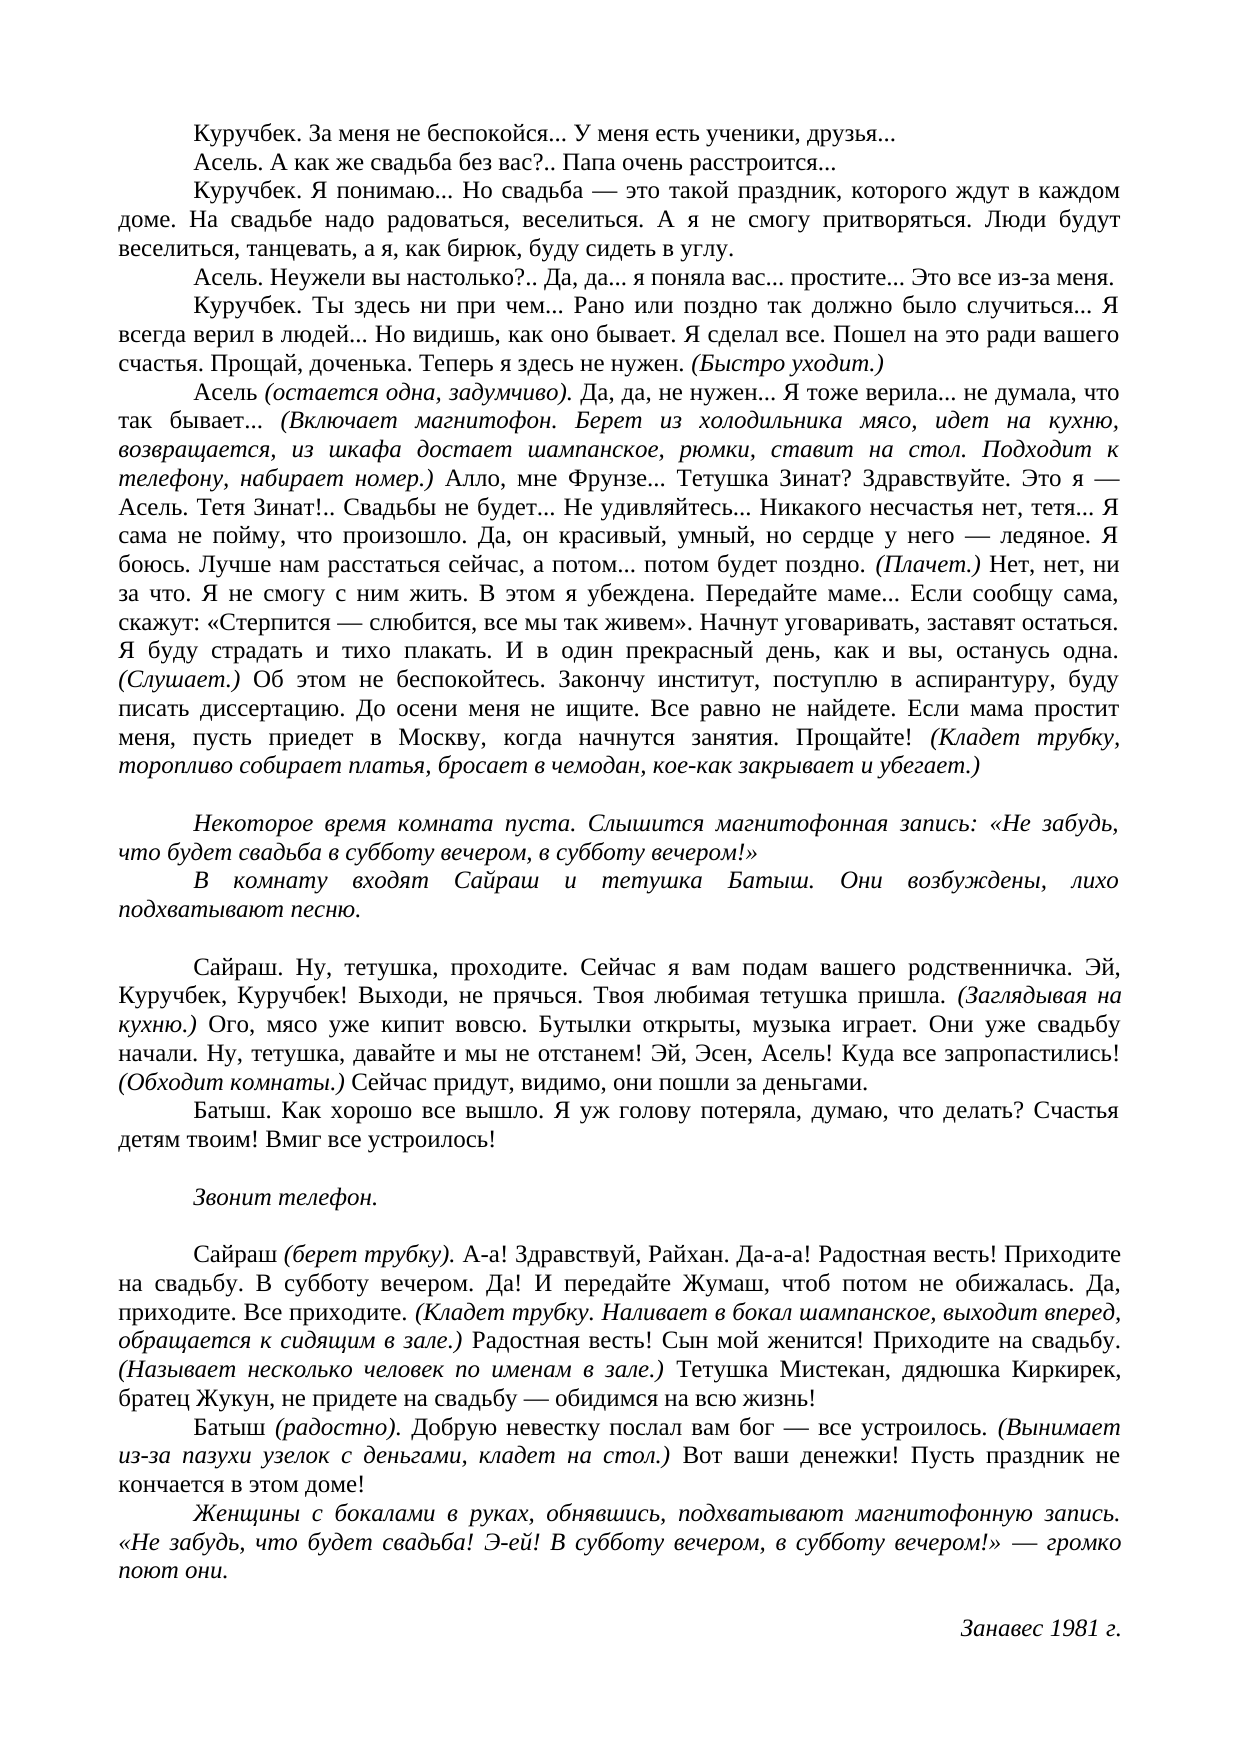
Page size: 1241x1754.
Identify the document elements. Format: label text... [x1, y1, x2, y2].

text Сайраш. Ну, тетушка, проходите. Сейчас я вам подам вашего родственничка. Эй, Куручбек, Куручбек! Выходи, не прячься. Твоя любимая тетушка пришла. (Заглядывая на кухню.) Ого, мясо уже кипит вовсю. Бутылки открыты, музыка играет. Они уже свадьбу начали. Ну, тетушка, давайте и мы не отстанем! Эй, Эсен, Асель! Куда все запропастились! (Обходит комнаты.) Сейчас придут, видимо, они пошли за деньгами. [118, 952, 1122, 1096]
text Асель. А как же свадьба без вас?.. Папа очень расстроится... [118, 147, 1122, 176]
text Куручбек. За меня не беспокойся... У меня есть ученики, друзья... [118, 118, 1121, 147]
text Некоторое время комната пуста. Слышится магнитофонная запись: «Не забудь, что будет свадьба в субботу вечером, в субботу вечером!» [118, 808, 1119, 866]
text Асель. Неужели вы настолько?.. Да, да... я поняла вас... простите... Это все из-за меня. [118, 262, 1120, 291]
text Батыш (радостно). Добрую невестку послал вам бог — все устроилось. (Вынимает из-за пазухи узелок с деньгами, кладет на стол.) Вот ваши денежки! Пусть праздник не кончается в этом доме! [118, 1412, 1121, 1498]
text Батыш. Как хорошо все вышло. Я уж голову потеряла, думаю, что делать? Счастья детям твоим! Вмиг все устроилось! [118, 1096, 1119, 1153]
text Куручбек. Ты здесь ни при чем... Рано или поздно так должно было случиться... Я всегда верил в людей... Но видишь, как оно бывает. Я сделал все. Пошел на это ради вашего счастья. Прощай, доченька. Теперь я здесь не нужен. (Быстро уходит.) [118, 291, 1121, 377]
text Занавес . [118, 1613, 1122, 1642]
text Звонит телефон. [118, 1182, 1122, 1211]
text Сайраш (берет трубку). А-а! Здравствуй, Райхан. Да-а-а! Радостная весть! Приходите на свадьбу. В субботу вечером. Да! И передайте Жумаш, чтоб потом не обижалась. Да, приходите. Все приходите. (Кладет трубку. Наливает в бокал шампанское, выходит вперед, обращается к сидящим в зале.) Радостная весть! Сын мой женится! Приходите на свадьбу. (Называет несколько человек по именам в зале.) Тетушка Мистекан, дядюшка Киркирек, братец Жукун, не придете на свадьбу — обидимся на всю жизнь! [118, 1239, 1122, 1412]
text Куручбек. Я понимаю... Но свадьба — это такой праздник, которого ждут в каждом доме. На свадьбе надо радоваться, веселиться. А я не смогу притворяться. Люди будут веселиться, танцевать, а я, как бирюк, буду сидеть в углу. [118, 176, 1122, 262]
text Женщины с бокалами в руках, обнявшись, подхватывают магнитофонную запись. «Не забудь, что будет свадьба! Э-ей! В субботу вечером, в субботу вечером!» — громко поют они. [118, 1498, 1122, 1584]
text Асель (остается одна, задумчиво). Да, да, не нужен... Я тоже верила... не думала, что так бывает... (Включает магнитофон. Берет из холодильника мясо, идет на кухню, возвращается, из шкафа достает шампанское, рюмки, ставит на стол. Подходит к телефону, набирает номер.) Алло, мне Фрунзе... Тетушка Зинат? Здравствуйте. Это я — Асель. Тетя Зинат!.. Свадьбы не будет... Не удивляйтесь... Никакого несчастья нет, тетя... Я сама не пойму, что произошло. Да, он красивый, умный, но сердце у него — ледяное. Я боюсь. Лучше нам расстаться сейчас, а потом... потом будет поздно. (Плачет.) Нет, нет, ни за что. Я не смогу с ним жить. В этом я убеждена. Передайте маме... Если сообщу сама, скажут: «Стерпится — слюбится, все мы так живем». Начнут уговаривать, заставят остаться. Я буду страдать и тихо плакать. И в один прекрасный день, как и вы, останусь одна. (Слушает.) Об этом не беспокойтесь. Закончу институт, поступлю в аспирантуру, буду писать диссертацию. До осени меня не ищите. Все равно не найдете. Если мама простит меня, пусть приедет в Москву, когда начнутся занятия. Прощайте! (Кладет трубку, торопливо собирает платья, бросает в чемодан, кое-как закрывает и убегает.) [118, 377, 1120, 779]
text В комнату входят Сайраш и тетушка Батыш. Они возбуждены, лихо подхватывают песню. [118, 866, 1119, 923]
